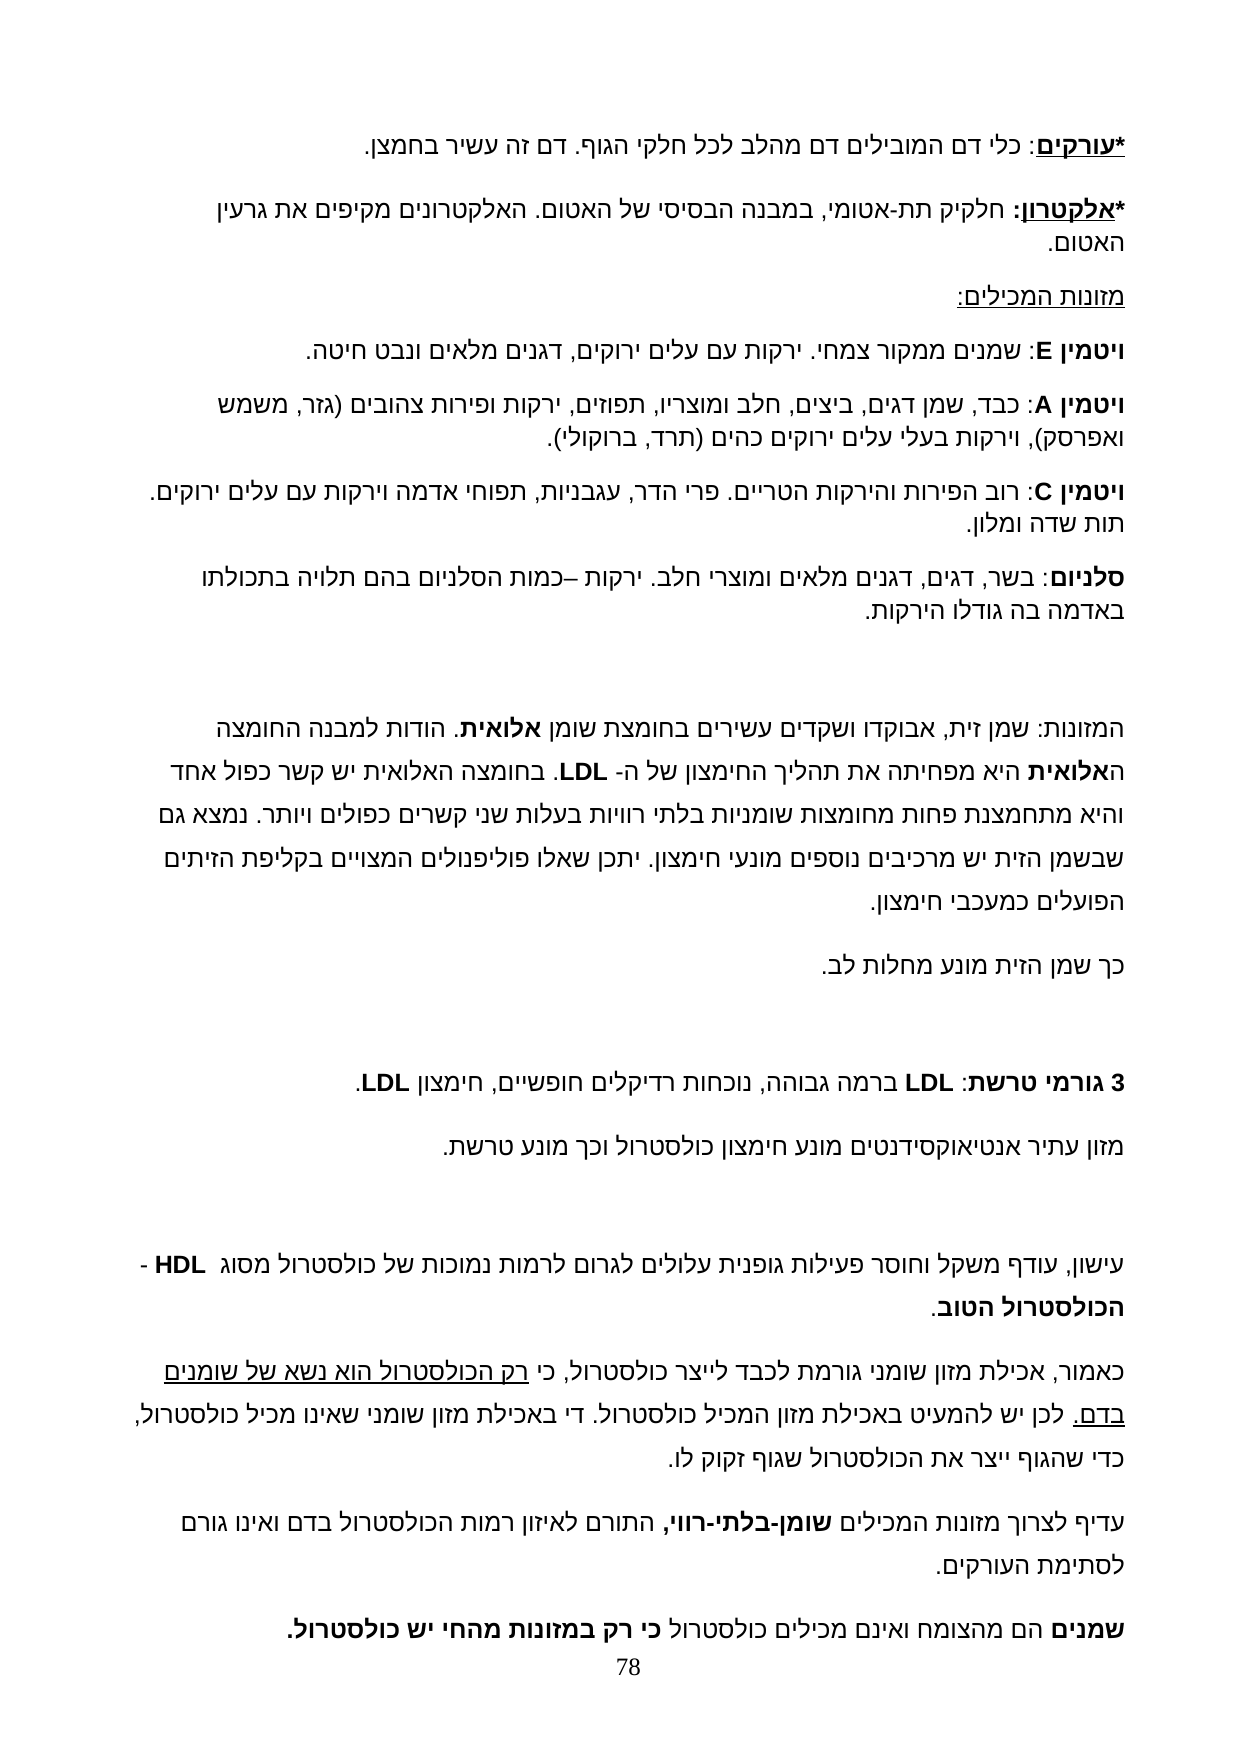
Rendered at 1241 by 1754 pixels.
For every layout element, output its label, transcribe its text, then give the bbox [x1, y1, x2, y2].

text סלניום: בשר, דגים, דגנים מלאים ומוצרי חלב. ירקות –כמות הסלניום בהם תלויה בתכולתו באדמה בה גודלו הירקות. [131, 563, 1125, 625]
text ויטמין E: שמנים ממקור צמחי. ירקות עם עלים ירוקים, דגנים מלאים ונבט חיטה. [131, 336, 1125, 364]
text מזון עתיר אנטיאוקסידנטים מונע חימצון כולסטרול וכך מונע טרשת. [131, 1132, 1125, 1161]
text כך שמן הזית מונע מחלות לב. [131, 951, 1125, 979]
text *אלקטרון: חלקיק תת-אטומי, במבנה הבסיסי של האטום. האלקטרונים מקיפים את גרעין האטום. [131, 195, 1125, 257]
text כאמור, אכילת מזון שומני גורמת לכבד לייצר כולסטרול, כי רק הכולסטרול הוא נשא של שומנים בדם. לכן יש להמעיט באכילת מזון המכיל כולסטרול. די באכילת מזון שומני שאינו מכיל כולסטרול, כדי שהגוף ייצר את הכולסטרול שגוף זקוק לו. [131, 1357, 1125, 1472]
text המזונות: שמן זית, אבוקדו ושקדים עשירים בחומצת שומן אלואית. הודות למבנה החומצה האלואית היא מפחיתה את תהליך החימצון של ה- LDL. בחומצה האלואית יש קשר כפול אחד והיא מתחמצנת פחות מחומצות שומניות בלתי רוויות בעלות שני קשרים כפולים ויותר. נמצא גם שבשמן הזית יש מרכיבים נוספים מונעי חימצון. יתכן שאלו פוליפנולים המצויים בקליפת הזיתים הפועלים כמעכבי חימצון. [131, 714, 1125, 915]
text ויטמין A: כבד, שמן דגים, ביצים, חלב ומוצריו, תפוזים, ירקות ופירות צהובים (גזר, משמש ואפרסק), וירקות בעלי עלים ירוקים כהים (תרד, ברוקולי). [131, 389, 1125, 451]
text ויטמין C: רוב הפירות והירקות הטריים. פרי הדר, עגבניות, תפוחי אדמה וירקות עם עלים ירוקים. תות שדה ומלון. [131, 476, 1125, 538]
text עישון, עודף משקל וחוסר פעילות גופנית עלולים לגרום לרמות נמוכות של כולסטרול מסוג HDL - הכולסטרול הטוב. [131, 1250, 1125, 1322]
text 3 גורמי טרשת: LDL ברמה גבוהה, נוכחות רדיקלים חופשיים, חימצון LDL. [131, 1068, 1125, 1097]
text שמנים הם מהצומח ואינם מכילים כולסטרול כי רק במזונות מהחי יש כולסטרול. [131, 1614, 1125, 1643]
text עדיף לצרוך מזונות המכילים שומן-בלתי-רווי, התורם לאיזון רמות הכולסטרול בדם ואינו גורם לסתימת העורקים. [131, 1507, 1125, 1579]
text *עורקים: כלי דם המובילים דם מהלב לכל חלקי הגוף. דם זה עשיר בחמצן. [131, 131, 1125, 160]
text מזונות המכילים: [131, 282, 1125, 311]
